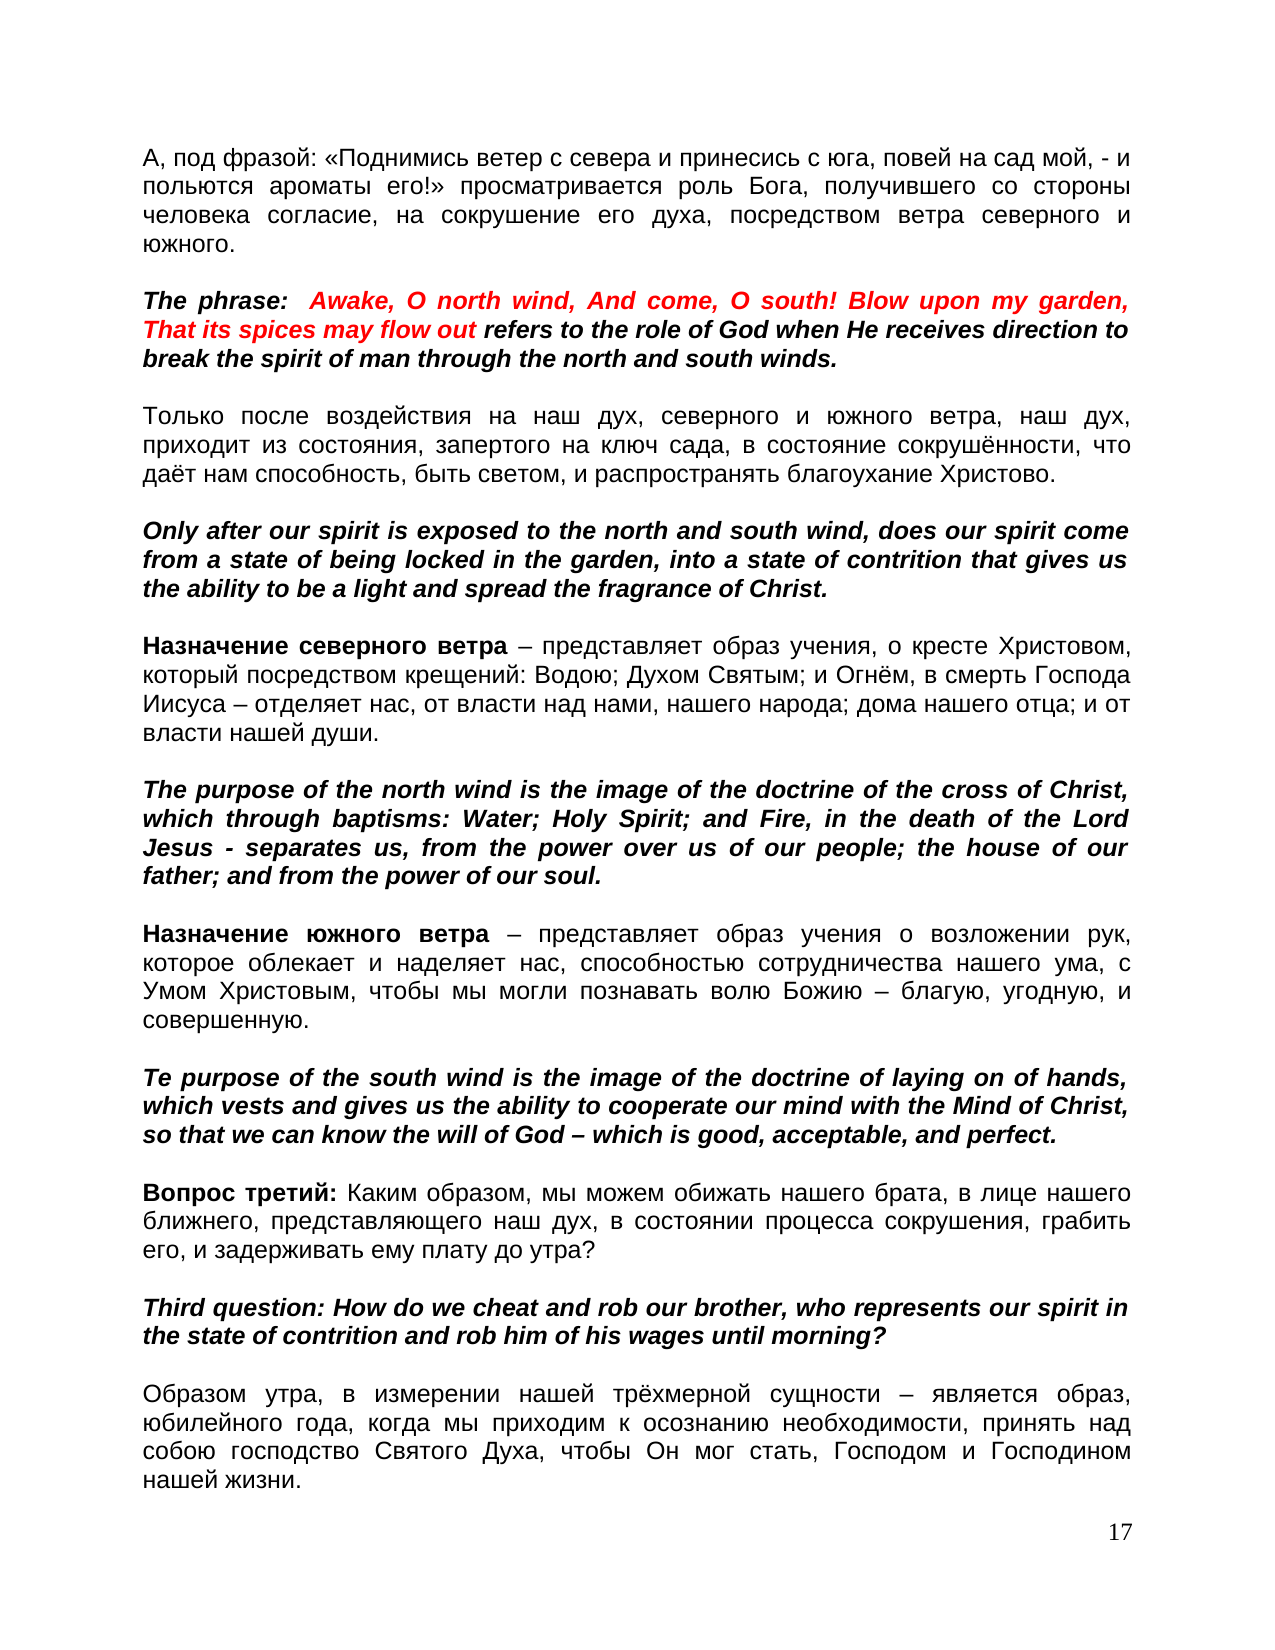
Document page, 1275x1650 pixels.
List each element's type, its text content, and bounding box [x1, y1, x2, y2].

text А, под фразой: «Поднимись ветер с севера и принесись с юга, повей на сад мой, - и польются ароматы его!» просматривается роль Бога, получившего со стороны человека согласие, на сокрушение его духа, посредством ветра северного и южного. [142, 142, 1132, 257]
text The purpose of the north wind is the image of the doctrine of the cross of Christ, which through baptisms: Water; Holy Spirit; and Fire, in the death of the Lord Jesus - separates us, from the power over us of our people; the house of our father; and from the power of our soul. [142, 775, 1132, 890]
text Образом утра, в измерении нашей трёхмерной сущности – является образ, юбилейного года, когда мы приходим к осознанию необходимости, принять над собою господство Святого Духа, чтобы Он мог стать, Господом и Господином нашей жизни. [142, 1379, 1132, 1494]
text Назначение северного ветра – представляет образ учения, о кресте Христовом, который посредством крещений: Водою; Духом Святым; и Огнём, в смерть Господа Иисуса – отделяет нас, от власти над нами, нашего народа; дома нашего отца; и от власти нашей души. [142, 631, 1132, 746]
text Назначение южного ветра – представляет образ учения о возложении рук, которое облекает и наделяет нас, способностью сотрудничества нашего ума, с Умом Христовым, чтобы мы могли познавать волю Божию – благую, угодную, и совершенную. [142, 919, 1132, 1034]
text Te purpose of the south wind is the image of the doctrine of laying on of hands, which vests and gives us the ability to cooperate our mind with the Mind of Christ, so that we can know the will of God – which is good, acceptable, and perfect. [142, 1062, 1132, 1149]
text Вопрос третий: Каким образом, мы можем обижать нашего брата, в лице нашего ближнего, представляющего наш дух, в состоянии процесса сокрушения, грабить его, и задерживать ему плату до утра? [142, 1177, 1132, 1264]
text Only after our spirit is exposed to the north and south wind, does our spirit come from a state of being locked in the garden, into a state of contrition that gives us the ability to be a light and spread the fragrance of Christ. [142, 516, 1132, 602]
text Только после воздействия на наш дух, северного и южного ветра, наш дух, приходит из состояния, запертого на ключ сада, в состояние сокрушённости, что даёт нам способность, быть светом, и распространять благоухание Христово. [142, 401, 1132, 487]
text The phrase: Awake, O north wind, And come, O south! Blow upon my garden, That its spices may flow out refers to the role of God when He receives direction to break the spirit of man through the north and south winds. [142, 286, 1132, 372]
text Third question: How do we cheat and rob our brother, who represents our spirit in the state of contrition and rob him of his wages until morning? [142, 1292, 1132, 1350]
